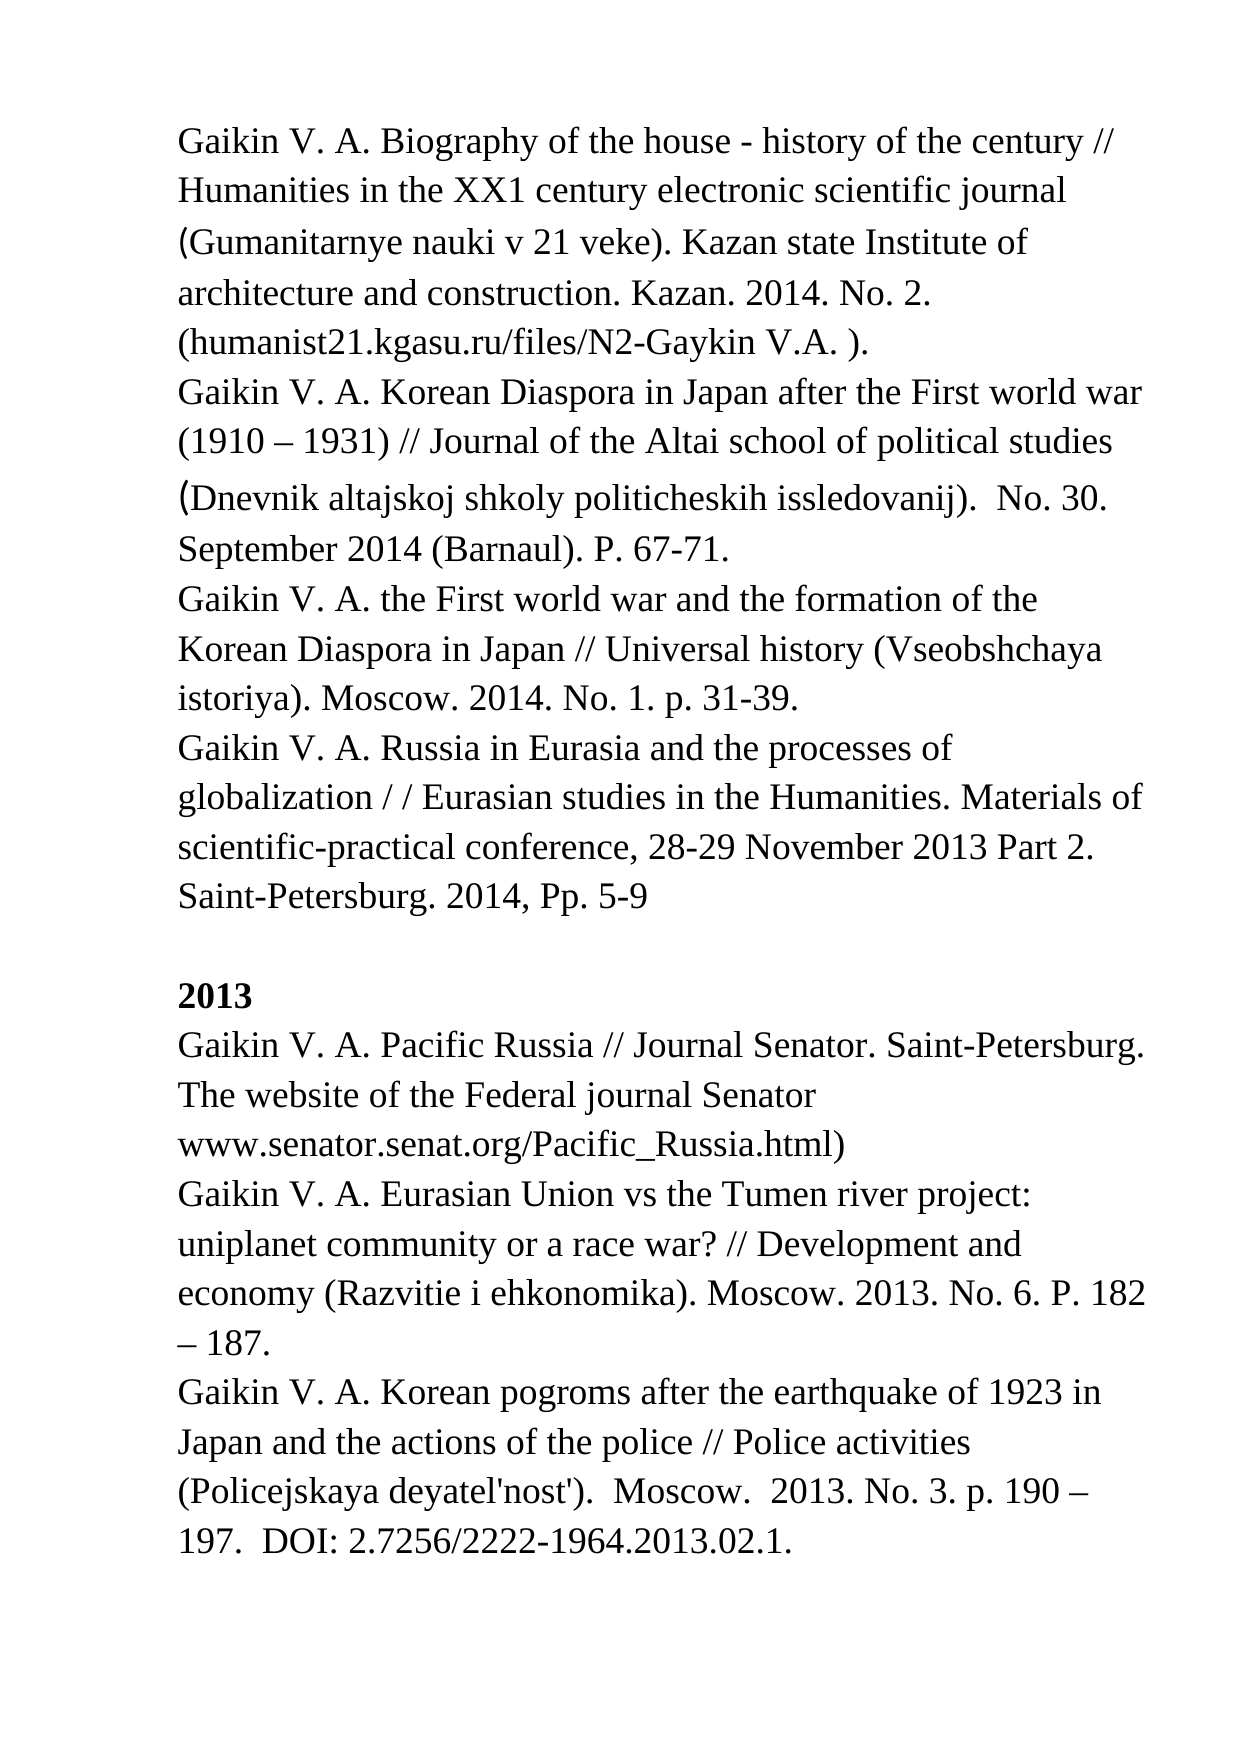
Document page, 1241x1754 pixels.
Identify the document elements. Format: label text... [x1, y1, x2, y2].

text Gaikin V. A. the First world war and the formation of the Korean Diaspora in Japan // Universal history (Vseobshchaya istoriya). Moscow. 2014. No. 1. p. 31-39. [177, 576, 1152, 719]
text Gaikin V. A. Eurasian Union vs the Tumen river project: uniplanet community or a race war? // Development and economy (Razvitie i ehkonomika). Moscow. 2013. No. 6. P. 182 – 187. [177, 1171, 1152, 1363]
text Gaikin V. A. Russia in Eurasia and the processes of globalization / / Eurasian studies in the Humanities. Materials of scientific-practical conference, 28-29 November 2013 Part 2. Saint-Petersburg. 2014, Pp. 5-9 [177, 725, 1152, 917]
text Gaikin V. A. Korean pogroms after the earthquake of 1923 in Japan and the actions of the police // Police activities (Policejskaya deyatel'nost'). Moscow. 2013. No. 3. p. 190 – 197. DOI: 2.7256/2222-1964.2013.02.1. [177, 1370, 1152, 1562]
text 2013 [177, 973, 1152, 1016]
text Gaikin V. A. Biography of the house - history of the century // Humanities in the XX1 century electronic scientific journal (Gumanitarnye nauki v 21 veke). Kazan state Institute of architecture and construction. Kazan. 2014. No. 2. (humanist21.kgasu.ru/files/N2-Gaykin V.A. ). [177, 118, 1152, 363]
text Gaikin V. A. Korean Diaspora in Japan after the First world war (1910 – 1931) // Journal of the Altai school of political studies (Dnevnik altajskoj shkoly politicheskih issledovanij). No. 30. September 2014 (Barnaul). P. 67-71. [177, 369, 1152, 570]
text Gaikin V. A. Pacific Russia // Journal Senator. Saint-Petersburg. The website of the Federal journal Senator www.senator.senat.org/Pacific_Russia.html) [177, 1023, 1152, 1165]
